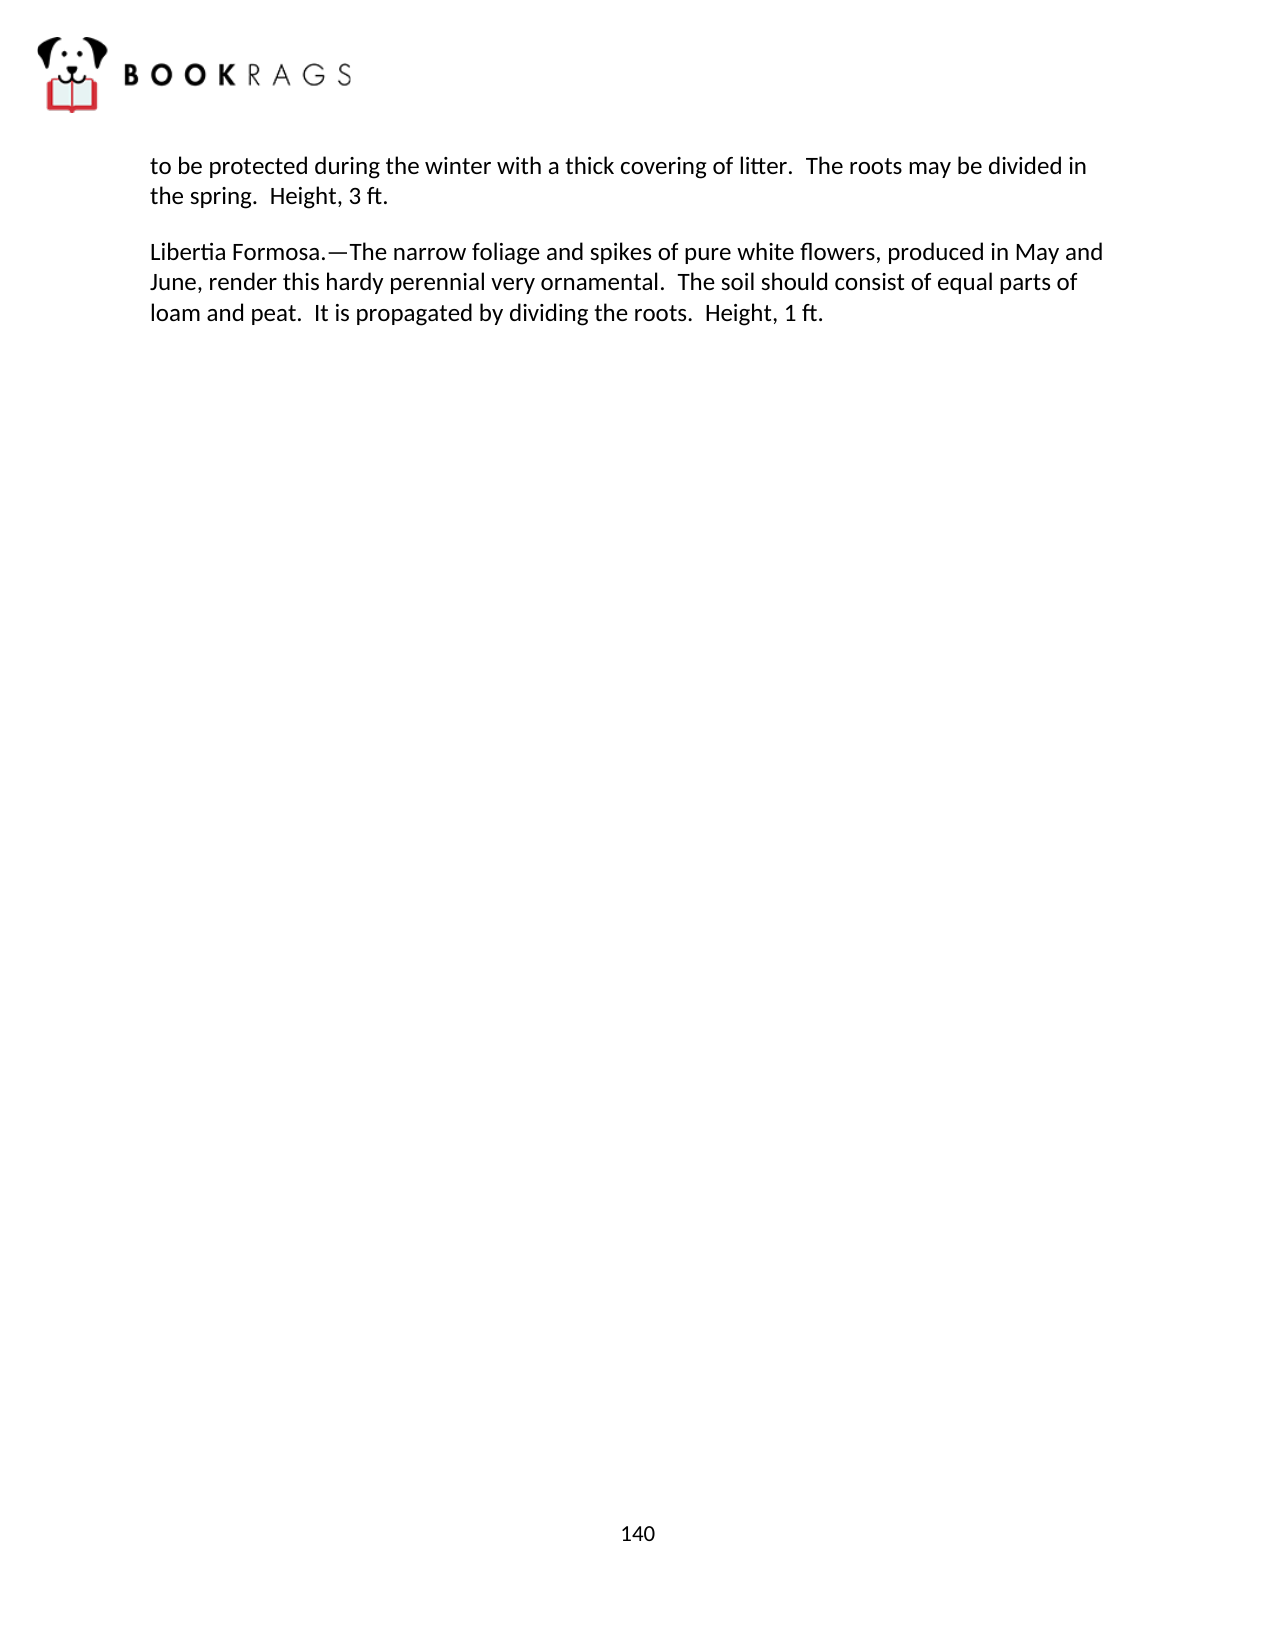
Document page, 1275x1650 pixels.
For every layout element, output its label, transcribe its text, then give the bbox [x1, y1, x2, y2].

picture [37, 37, 351, 113]
text Libertia Formosa.—­The narrow foliage and spikes of pure white flowers, produced in May and June, render this hardy perennial very ornamental. The soil should consist of equal parts of loam and peat. It is propagated by dividing the roots. Height, 1 ft. [150, 236, 1125, 328]
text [150, 150, 1125, 211]
